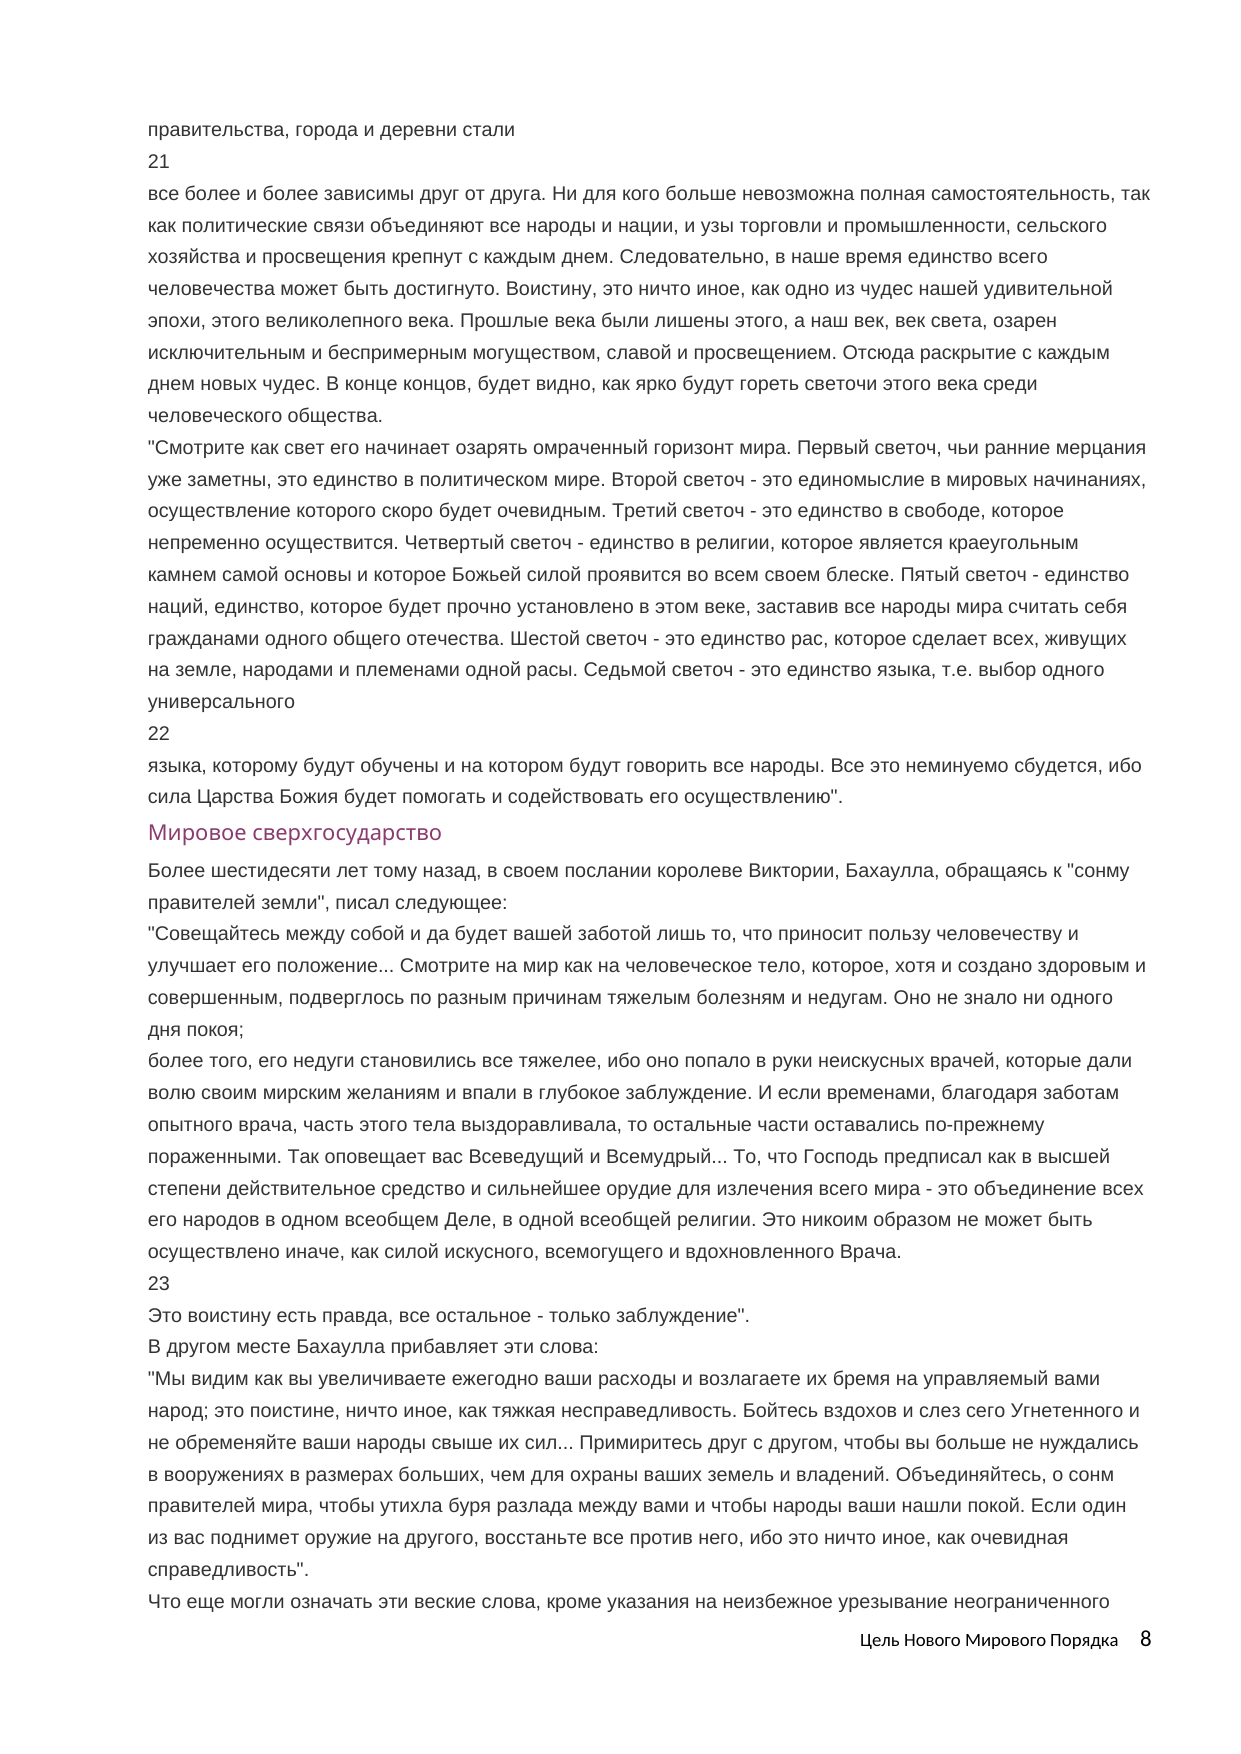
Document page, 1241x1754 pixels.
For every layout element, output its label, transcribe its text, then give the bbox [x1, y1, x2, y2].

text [148, 1303, 1152, 1612]
text языка, которому будут обучены и на котором будут говорить все народы. Все это неминуемо сбудется, ибо сила Царства Божия будет помогать и содействовать его осуществлению". [148, 753, 1152, 808]
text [148, 118, 1152, 173]
text Мировое сверхгосударство [148, 817, 1152, 847]
text все более и более зависимы друг от друга. Ни для кого больше невозможна полная самостоятельность, так как политические связи объединяют все народы и нации, и узы торговли и промышленности, сельского хозяйства и просвещения крепнут с каждым днем. Следовательно, в наше время единство всего человечества может быть достигнуто. Воистину, это ничто иное, как одно из чудес нашей удивительной эпохи, этого великолепного века. Прошлые века были лишены этого, а наш век, век света, озарен исключительным и беспримерным могуществом, славой и просвещением. Отсюда раскрытие с каждым днем новых чудес. В конце концов, будет видно, как ярко будут гореть светочи этого века среди человеческого общества. "Смотрите как свет его начинает озарять омраченный горизонт мира. Первый светоч, чьи ранние мерцания уже заметны, это единство в политическом мире. Второй светоч - это единомыслие в мировых начинаниях, осуществление которого скоро будет очевидным. Третий светоч - это единство в свободе, которое непременно осуществится. Четвертый светоч - единство в религии, которое является краеугольным камнем самой основы и которое Божьей силой проявится во всем своем блеске. Пятый светоч - единство наций, единство, которое будет прочно установлено в этом веке, заставив все народы мира считать себя гражданами одного общего отечества. Шестой светоч - это единство рас, которое сделает всех, живущих на земле, народами и племенами одной расы. Седьмой светоч - это единство языка, т.е. выбор одного универсального 22 [148, 182, 1152, 744]
text Более шестидесяти лет тому назад, в своем послании королеве Виктории, Бахаулла, обращаясь к "сонму правителей земли", писал следующее: "Совещайтесь между собой и да будет вашей заботой лишь то, что приносит пользу человечеству и улучшает его положение... Смотрите на мир как на человеческое тело, которое, хотя и создано здоровым и совершенным, подверглось по разным причинам тяжелым болезням и недугам. Оно не знало ни одного дня покоя; более того, его недуги становились все тяжелее, ибо оно попало в руки неискусных врачей, которые дали волю своим мирским желаниям и впали в глубокое заблуждение. И если временами, благодаря заботам опытного врача, часть этого тела выздоравливала, то остальные части оставались по-прежнему пораженными. Так оповещает вас Всеведущий и Всемудрый... То, что Господь предписал как в высшей степени действительное средство и сильнейшее орудие для излечения всего мира - это объединение всех его народов в одном всеобщем Деле, в одной всеобщей религии. Это никоим образом не может быть осуществлено иначе, как силой искусного, всемогущего и вдохновленного Врача. 23 [148, 859, 1152, 1294]
